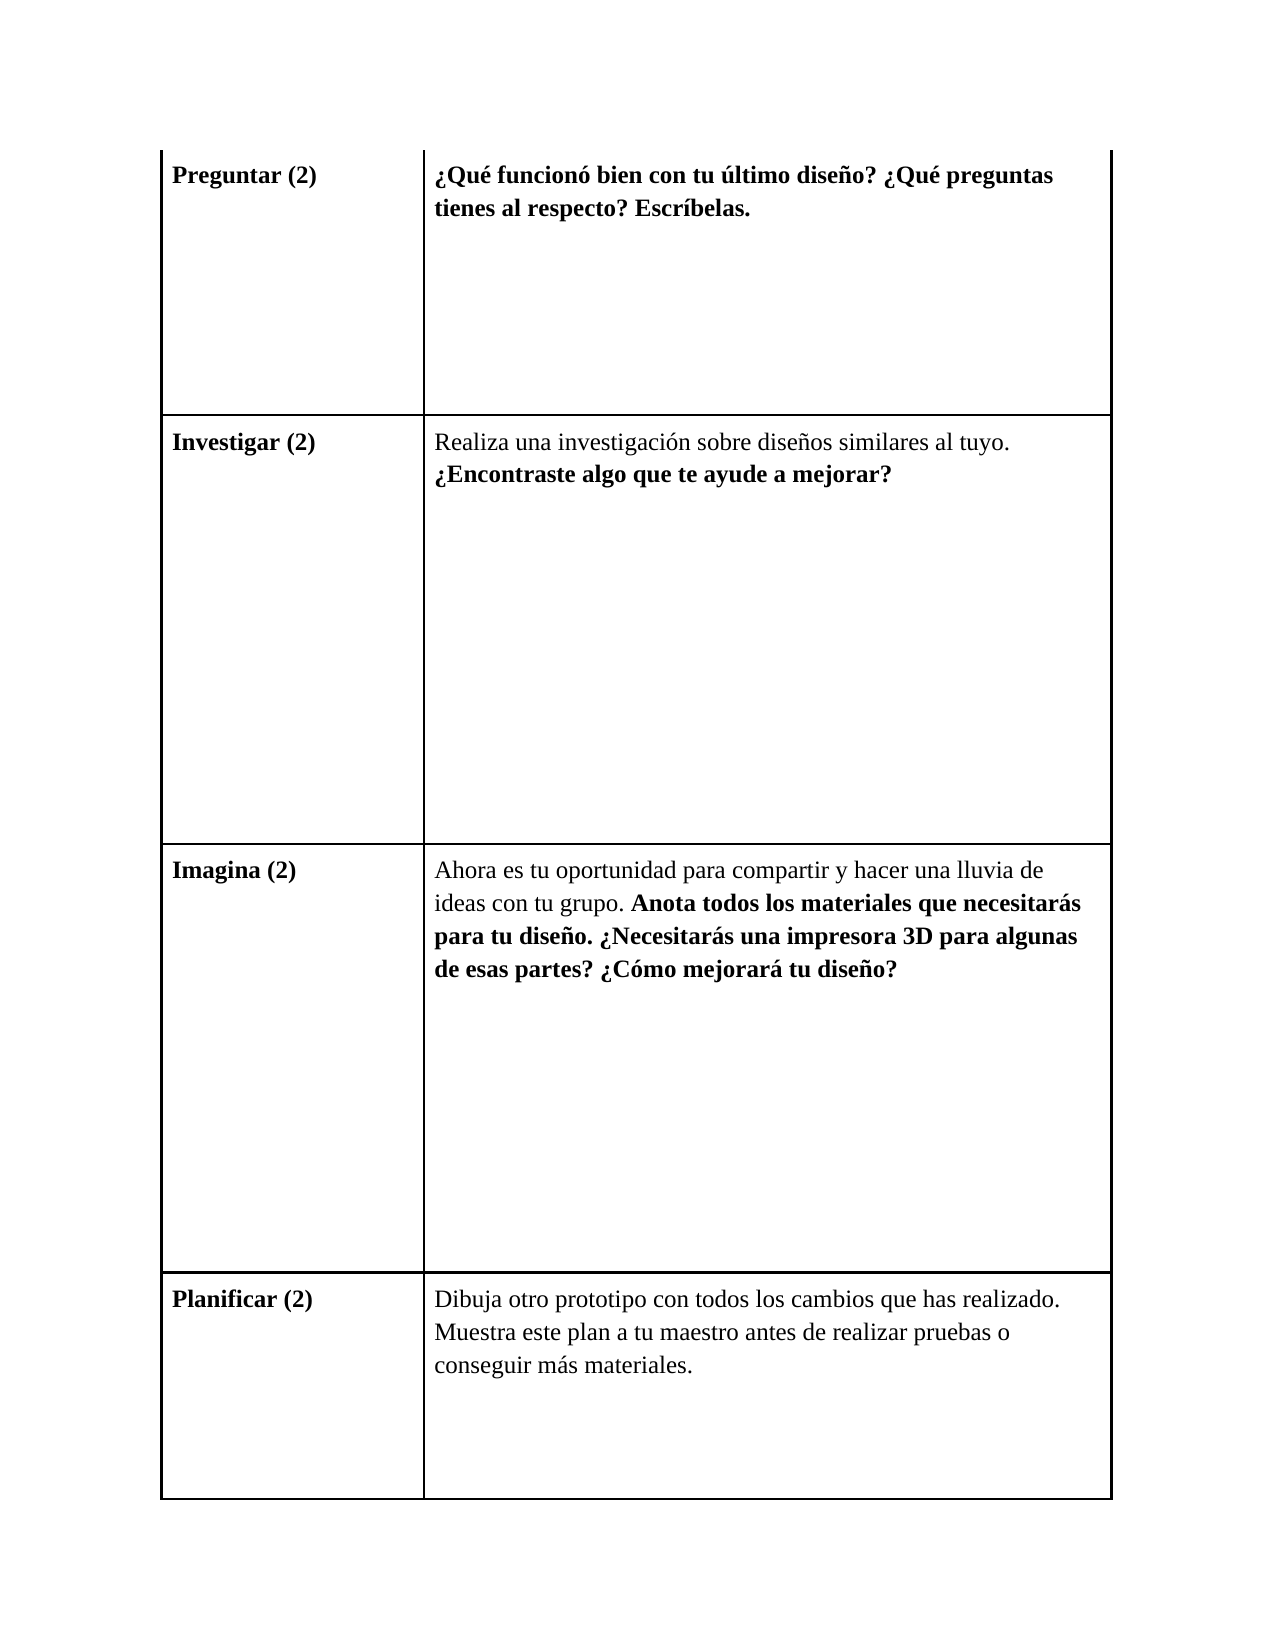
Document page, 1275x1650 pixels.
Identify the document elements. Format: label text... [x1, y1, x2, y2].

table_header ¿Qué funcionó bien con tu último diseño? ¿Qué preguntas tienes al respecto? Escríbelas. [425, 150, 1110, 414]
table_cell Imagina (2) [163, 845, 423, 1271]
table_header Preguntar (2) [163, 150, 423, 414]
table_cell Investigar (2) [163, 416, 423, 843]
table_cell Planificar (2) [163, 1274, 423, 1498]
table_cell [425, 1274, 1110, 1498]
table_cell Ahora es tu oportunidad para compartir y hacer una lluvia de ideas con tu grupo. Anota todos los materiales que necesitarás para tu diseño. ¿Necesitarás una impresora 3D para algunas de esas partes? ¿Cómo mejorará tu diseño? [425, 845, 1110, 1271]
table_cell Realiza una investigación sobre diseños similares al tuyo. ¿Encontraste algo que te ayude a mejorar? [425, 416, 1110, 843]
